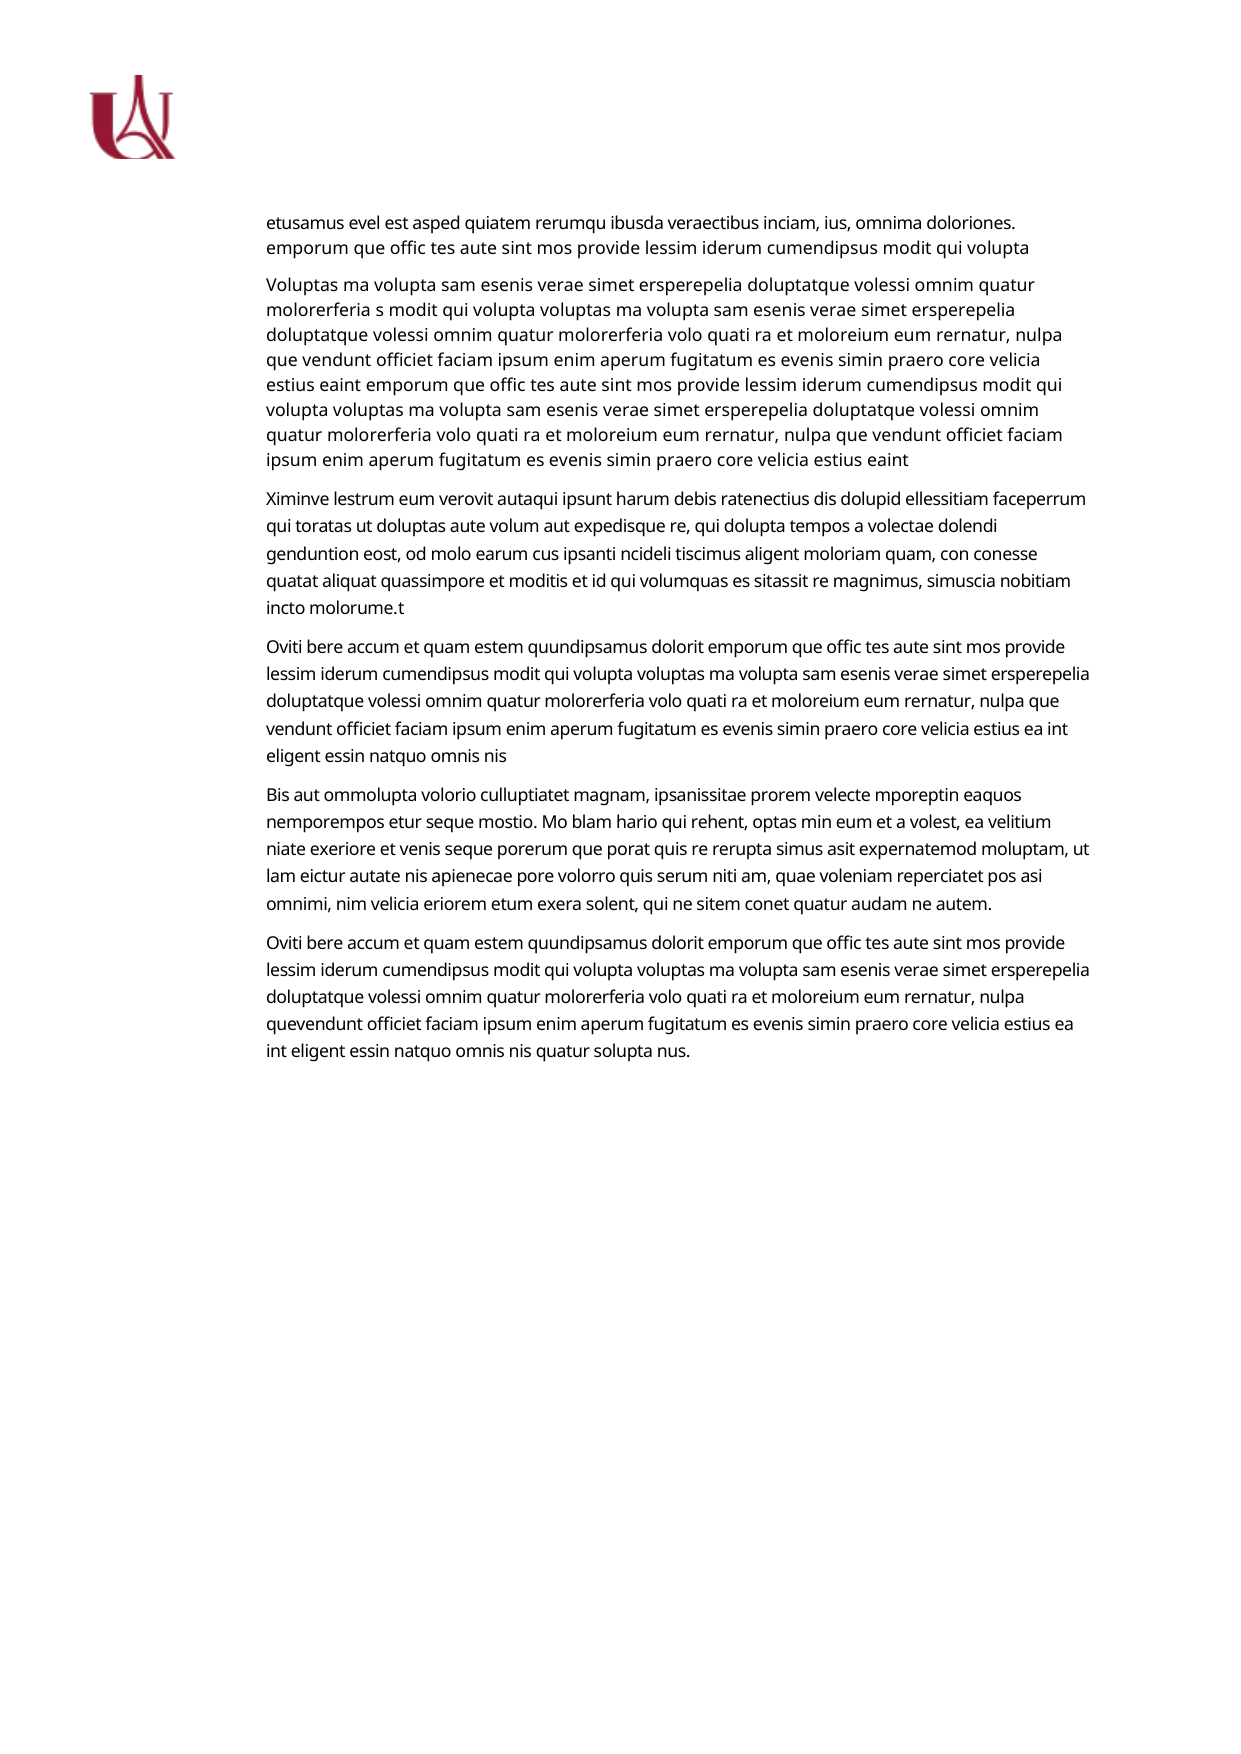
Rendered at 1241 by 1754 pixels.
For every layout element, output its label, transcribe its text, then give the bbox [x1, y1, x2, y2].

text etusamus evel est asped quiatem rerumqu ibusda veraectibus inciam, ius, omnima doloriones. emporum que offic tes aute sint mos provide lessim iderum cumendipsus modit qui volupta [266, 209, 1092, 259]
text Oviti bere accum et quam estem quundipsamus dolorit emporum que offic tes aute sint mos provide lessim iderum cumendipsus modit qui volupta voluptas ma volupta sam esenis verae simet ersperepelia doluptatque volessi omnim quatur molorerferia volo quati ra et moloreium eum rernatur, nulpa quevendunt officiet faciam ipsum enim aperum fugitatum es evenis simin praero core velicia estius ea int eligent essin natquo omnis nis quatur solupta nus. [266, 928, 1092, 1063]
text Ximinve lestrum eum verovit autaqui ipsunt harum debis ratenectius dis dolupid ellessitiam faceperrum qui toratas ut doluptas aute volum aut expedisque re, qui dolupta tempos a volectae dolendi genduntion eost, od molo earum cus ipsanti ncideli tiscimus aligent moloriam quam, con conesse quatat aliquat quassimpore et moditis et id qui volumquas es sitassit re magnimus, simuscia nobitiam incto molorume.t [266, 484, 1092, 619]
text Bis aut ommolupta volorio culluptiatet magnam, ipsanissitae prorem velecte mporeptin eaquos nemporempos etur seque mostio. Mo blam hario qui rehent, optas min eum et a volest, ea velitium niate exeriore et venis seque porerum que porat quis re rerupta simus asit expernatemod moluptam, ut lam eictur autate nis apienecae pore volorro quis serum niti am, quae voleniam reperciatet pos asi omnimi, nim velicia eriorem etum exera solent, qui ne sitem conet quatur audam ne autem. [266, 780, 1092, 915]
text Oviti bere accum et quam estem quundipsamus dolorit emporum que offic tes aute sint mos provide lessim iderum cumendipsus modit qui volupta voluptas ma volupta sam esenis verae simet ersperepelia doluptatque volessi omnim quatur molorerferia volo quati ra et moloreium eum rernatur, nulpa que vendunt officiet faciam ipsum enim aperum fugitatum es evenis simin praero core velicia estius ea int eligent essin natquo omnis nis [266, 632, 1092, 767]
text Voluptas ma volupta sam esenis verae simet ersperepelia doluptatque volessi omnim quatur molorerferia s modit qui volupta voluptas ma volupta sam esenis verae simet ersperepelia doluptatque volessi omnim quatur molorerferia volo quati ra et moloreium eum rernatur, nulpa que vendunt officiet faciam ipsum enim aperum fugitatum es evenis simin praero core velicia estius eaint emporum que offic tes aute sint mos provide lessim iderum cumendipsus modit qui volupta voluptas ma volupta sam esenis verae simet ersperepelia doluptatque volessi omnim quatur molorerferia volo quati ra et moloreium eum rernatur, nulpa que vendunt officiet faciam ipsum enim aperum fugitatum es evenis simin praero core velicia estius eaint [266, 272, 1092, 472]
